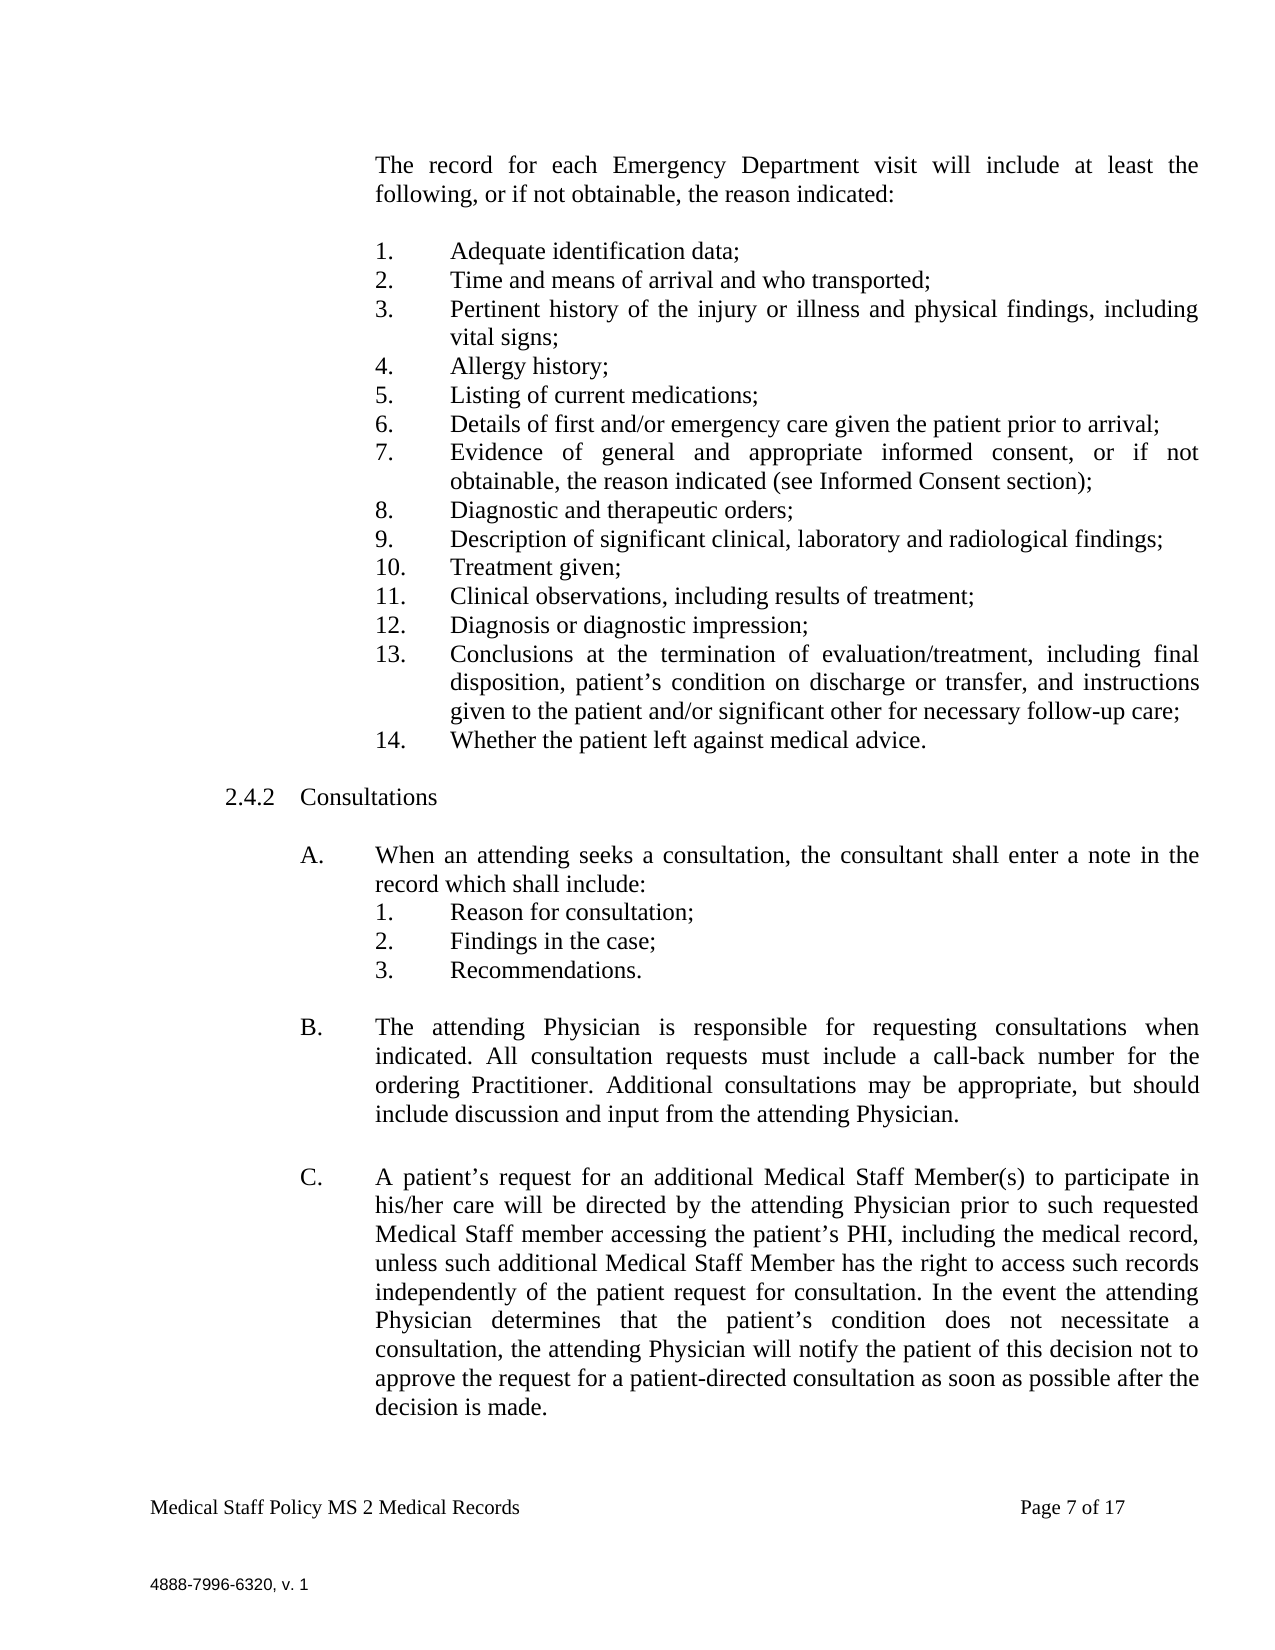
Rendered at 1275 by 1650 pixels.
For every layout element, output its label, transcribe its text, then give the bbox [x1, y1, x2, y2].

list Recommendations. [375, 955, 1200, 984]
list Description of significant clinical, laboratory and radiological findings; [375, 524, 1200, 552]
list A patient’s request for an additional Medical Staff Member(s) to participate in his/her care will be directed by the attending Physician prior to such requested Medical Staff member accessing the patient’s PHI, including the medical record, unless such additional Medical Staff Member has the right to access such records independently of the patient request for consultation. In the event the attending Physician determines that the patient’s condition does not necessitate a consultation, the attending Physician will notify the patient of this decision not to approve the request for a patient-directed consultation as soon as possible after the decision is made. [300, 1162, 1200, 1420]
list Whether the patient left against medical advice. [375, 725, 1200, 754]
list Pertinent history of the injury or illness and physical findings, including vital signs; [375, 294, 1200, 351]
list Consultations [150, 782, 1125, 811]
list The attending Physician is responsible for requesting consultations when indicated. All consultation requests must include a call-back number for the ordering Practitioner. Additional consultations may be appropriate, but should include discussion and input from the attending Physician. [300, 1012, 1200, 1127]
list Adequate identification data; [375, 236, 1200, 265]
list Evidence of general and appropriate informed consent, or if not obtainable, the reason indicated (see Informed Consent section); [375, 437, 1200, 495]
list When an attending seeks a consultation, the consultant shall enter a note in the record which shall include: [300, 840, 1200, 897]
list Allergy history; [375, 351, 1200, 380]
list Clinical observations, including results of treatment; [375, 581, 1200, 610]
list Findings in the case; [375, 926, 1200, 955]
list Listing of current medications; [375, 380, 1200, 409]
list Diagnostic and therapeutic orders; [375, 495, 1200, 524]
list The record for each Emergency Department visit will include at least the following, or if not obtainable, the reason indicated: [375, 150, 1200, 207]
list Diagnosis or diagnostic impression; [375, 610, 1200, 639]
list Treatment given; [375, 552, 1200, 581]
list Details of first and/or emergency care given the patient prior to arrival; [375, 409, 1200, 437]
list Reason for consultation; [375, 897, 1200, 926]
list Time and means of arrival and who transported; [375, 265, 1200, 294]
list Conclusions at the termination of evaluation/treatment, including final disposition, patient’s condition on discharge or transfer, and instructions given to the patient and/or significant other for necessary follow-up care; [375, 639, 1200, 725]
